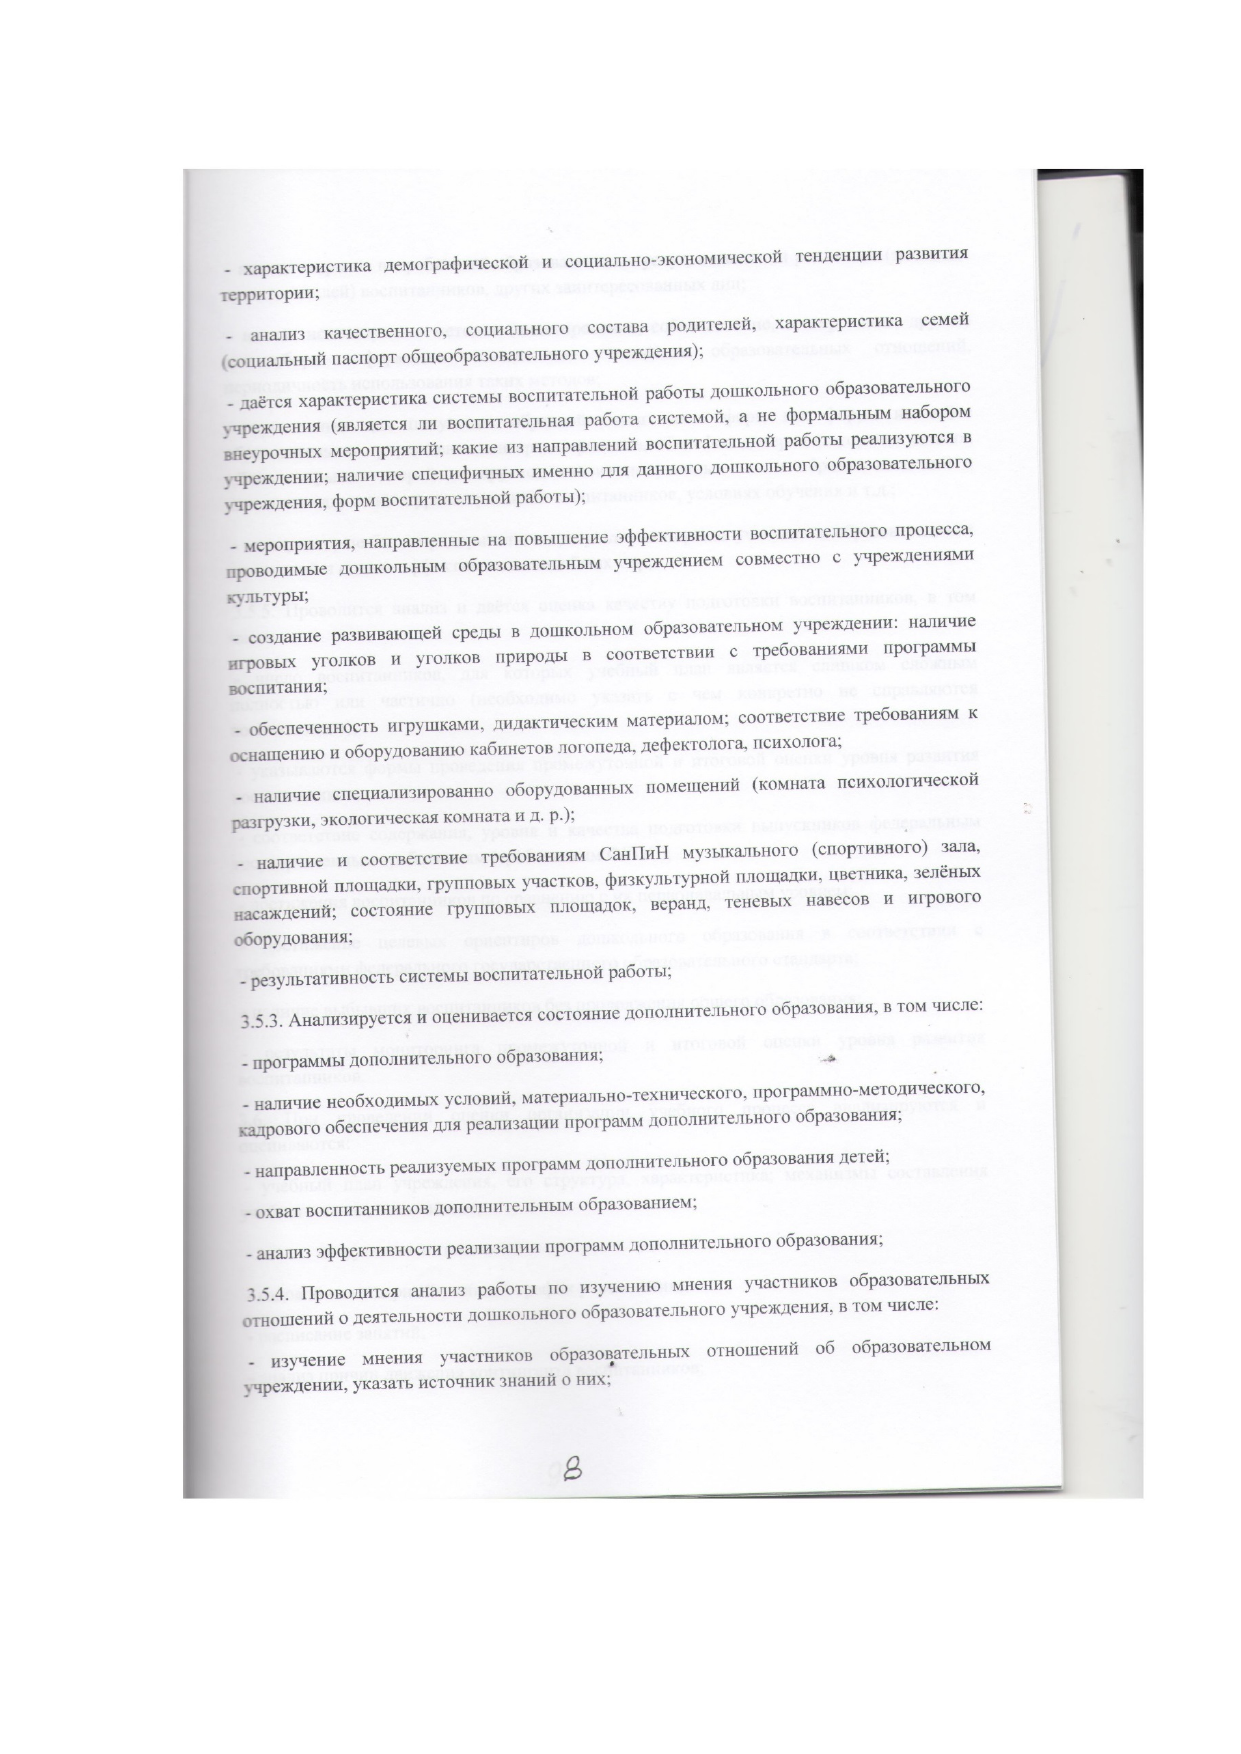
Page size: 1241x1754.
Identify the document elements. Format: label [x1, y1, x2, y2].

picture [177, 165, 1152, 1503]
